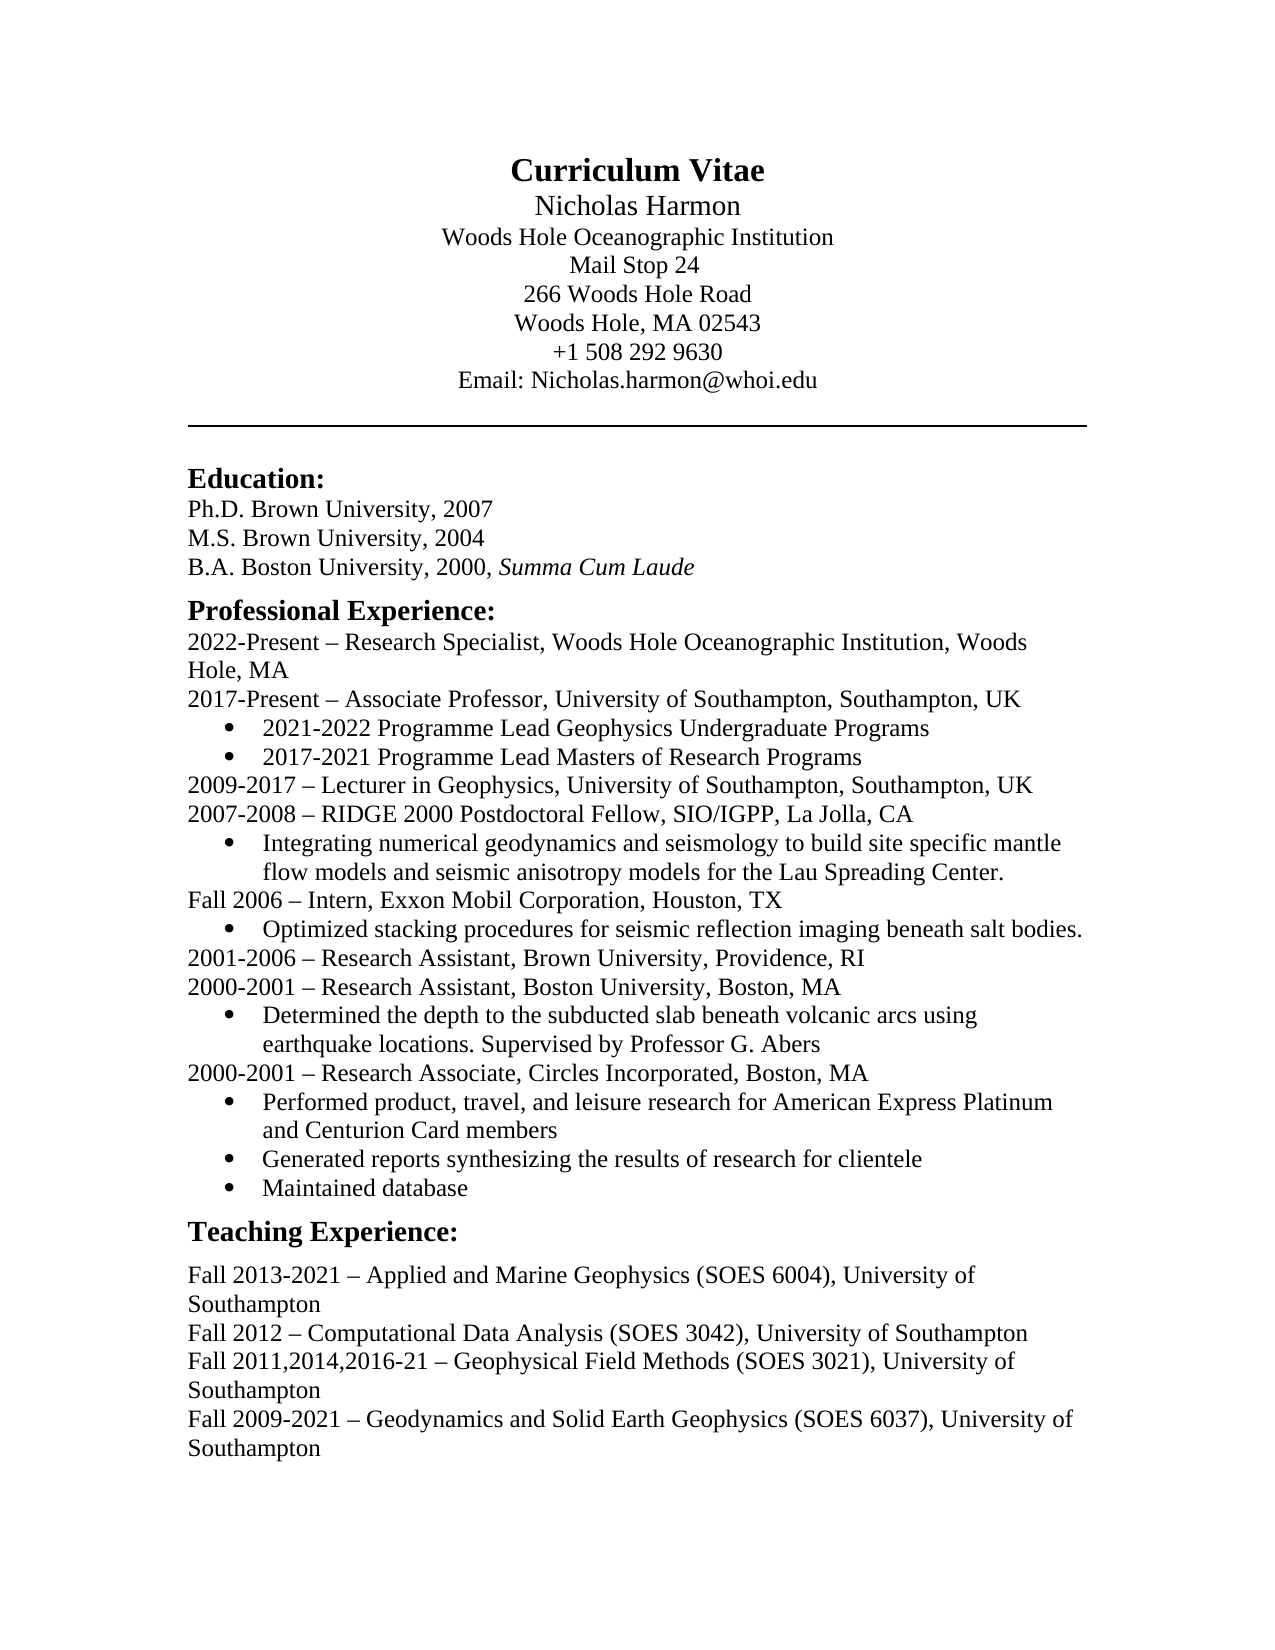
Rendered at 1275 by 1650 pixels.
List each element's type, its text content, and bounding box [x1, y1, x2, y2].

text Email: Nicholas.harmon@whoi.edu [187, 366, 1087, 394]
text 2009-2017 – Lecturer in Geophysics, University of Southampton, Southampton, UK [187, 770, 1087, 799]
text Ph.D. Brown University, 2007 [187, 494, 1087, 523]
text Fall 2013-2021 – Applied and Marine Geophysics (SOES 6004), University of Southampton [187, 1260, 1087, 1318]
text Mail Stop 24 266 Woods Hole Road Woods Hole, MA 02543 [187, 251, 1087, 337]
text +1 508 292 9630 [187, 337, 1087, 366]
list Generated reports synthesizing the results of research for clientele [225, 1144, 1087, 1173]
text Fall 2012 – Computational Data Analysis (SOES 3042), University of Southampton [187, 1318, 1087, 1346]
text M.S. Brown University, 2004 [187, 523, 1087, 552]
list Performed product, travel, and leisure research for American Express Platinum and Centurion Card members [225, 1087, 1087, 1144]
text Fall 2009-2021 – Geodynamics and Solid Earth Geophysics (SOES 6037), University of Southampton [187, 1404, 1087, 1461]
list 2021-2022 Programme Lead Geophysics Undergraduate Programs [225, 713, 1087, 742]
text 2007-2008 – RIDGE 2000 Postdoctoral Fellow, SIO/IGPP, La Jolla, CA [187, 799, 1087, 828]
text Education: [187, 461, 1087, 494]
text 2001-2006 – Research Assistant, Brown University, Providence, RI [187, 943, 1087, 972]
text 2000-2001 – Research Assistant, Boston University, Boston, MA [187, 972, 1087, 1000]
text Nicholas Harmon [187, 188, 1087, 222]
text Curriculum Vitae [187, 150, 1087, 188]
text 2000-2001 – Research Associate, Circles Incorporated, Boston, MA [187, 1058, 1087, 1087]
list Maintained database [225, 1173, 1087, 1202]
text Woods Hole Oceanographic Institution [187, 222, 1087, 251]
list Determined the depth to the subducted slab beneath volcanic arcs using earthquake locations. Supervised by Professor G. Abers [225, 1000, 1087, 1058]
text B.A. Boston University, 2000, Summa Cum Laude [187, 552, 1087, 581]
text Teaching Experience: [187, 1214, 1087, 1248]
text Fall 2011,2014,2016-21 – Geophysical Field Methods (SOES 3021), University of Southampton [187, 1346, 1087, 1404]
text Fall 2006 – Intern, Exxon Mobil Corporation, Houston, TX [187, 885, 1087, 914]
text 2017-Present – Associate Professor, University of Southampton, Southampton, UK [187, 684, 1087, 713]
text Professional Experience: [187, 593, 1087, 627]
text 2022-Present – Research Specialist, Woods Hole Oceanographic Institution, Woods Hole, MA [187, 627, 1087, 684]
list Optimized stacking procedures for seismic reflection imaging beneath salt bodies. [225, 914, 1087, 943]
list 2017-2021 Programme Lead Masters of Research Programs [225, 742, 1087, 770]
list Integrating numerical geodynamics and seismology to build site specific mantle flow models and seismic anisotropy models for the Lau Spreading Center. [225, 828, 1087, 885]
